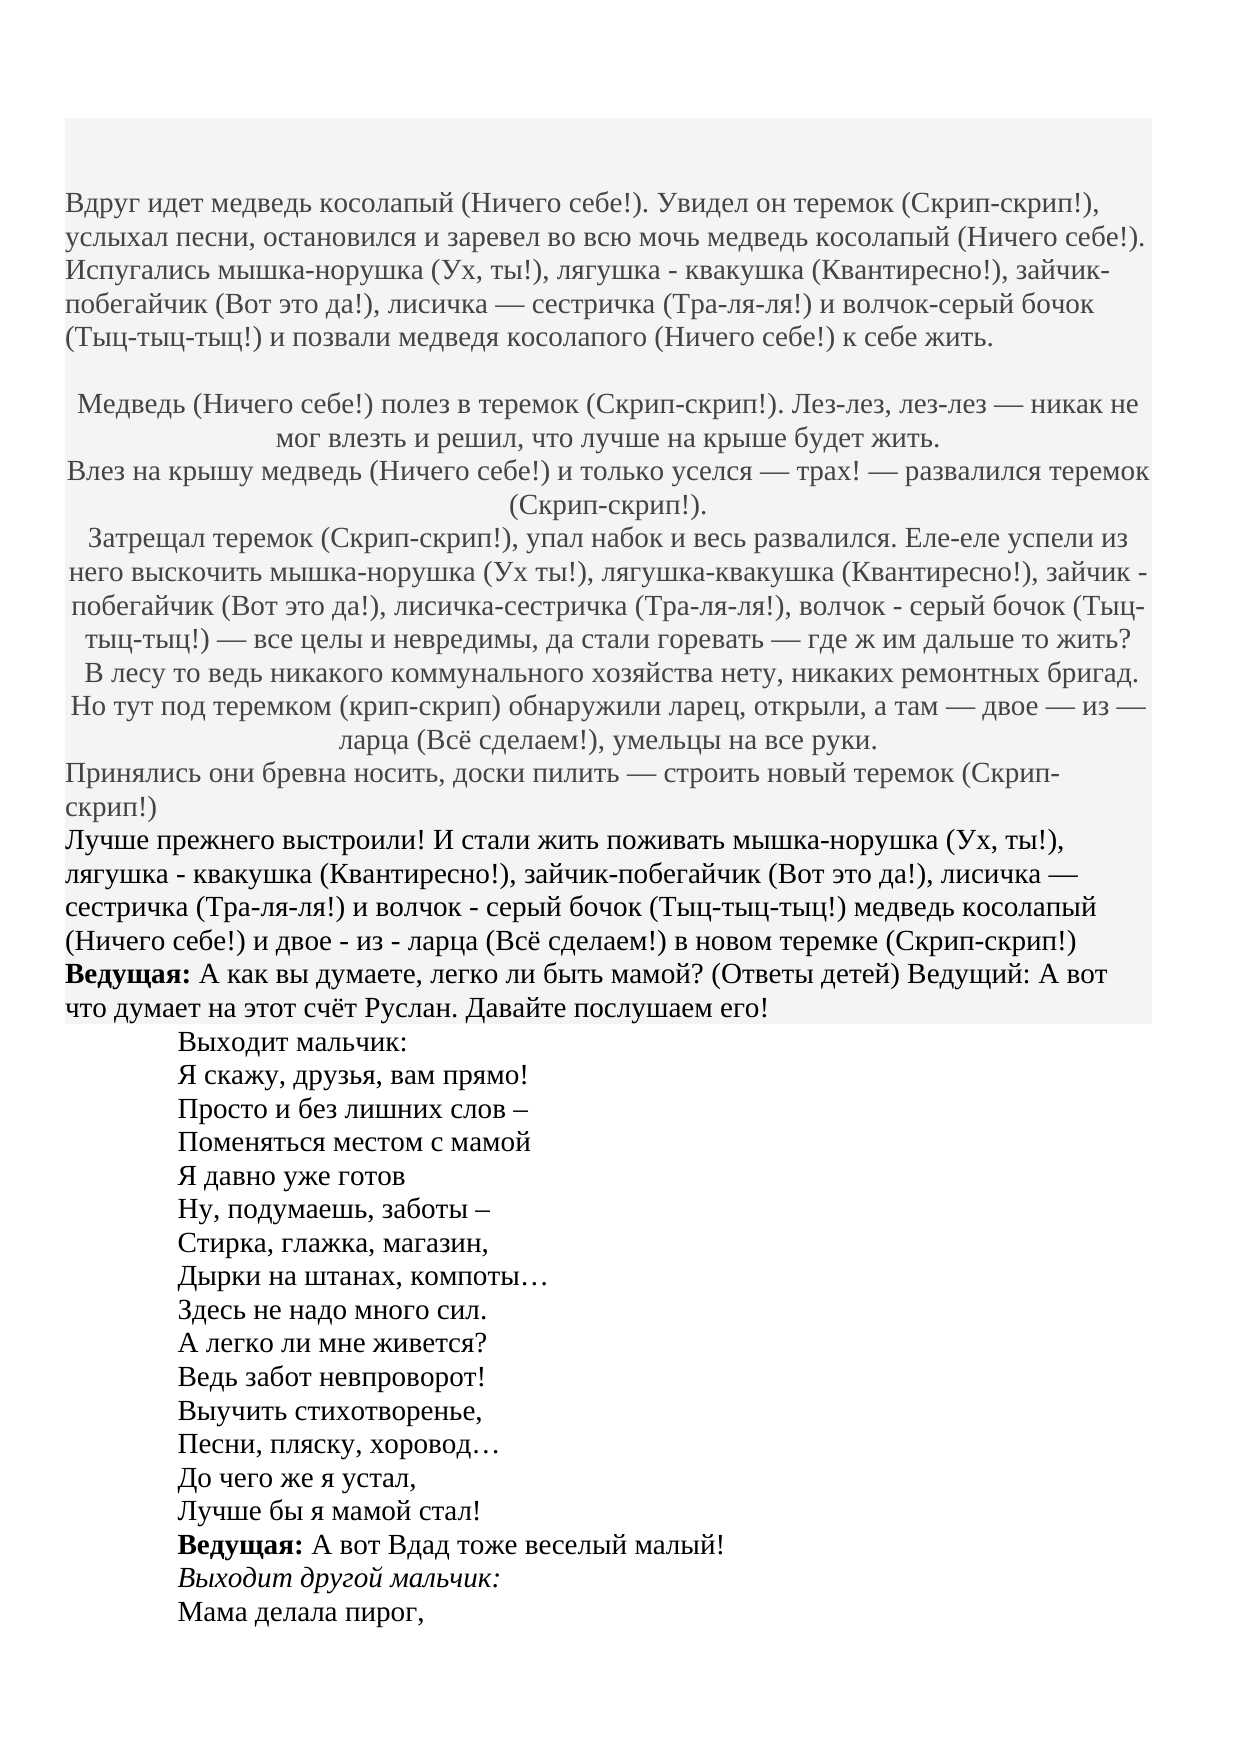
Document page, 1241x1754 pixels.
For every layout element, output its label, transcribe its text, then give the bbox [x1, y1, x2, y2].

text Влез на крышу медведь (Ничего себе!) и только уселся — трах! — развалился теремок (Скрип-скрип!). [65, 453, 1152, 521]
text Поменяться местом с мамой [177, 1124, 1152, 1158]
text Просто и без лишних слов – [177, 1091, 1152, 1124]
text Мама делала пирог, [177, 1594, 1152, 1627]
text Я скажу, друзья, вам прямо! [177, 1057, 1152, 1091]
text Я давно уже готов [177, 1158, 1152, 1191]
text Ну, подумаешь, заботы – [177, 1191, 1152, 1225]
text В лесу то ведь никакого коммунального хозяйства нету, никаких ремонтных бригад. Но тут под теремком (крип-скрип) обнаружили ларец, открыли, а там — двое — из — ларца (Всё сделаем!), умельцы на все руки. [65, 655, 1152, 755]
text Лучше бы я мамой стал! [177, 1493, 1152, 1527]
text Ведь забот невпроворот! [177, 1359, 1152, 1393]
text Выходит другой мальчик: [177, 1560, 1152, 1594]
text Ведущая: А вот Вдад тоже веселый малый! [177, 1527, 1152, 1560]
text Стирка, глажка, магазин, [177, 1225, 1152, 1258]
text Ведущая: А как вы думаете, легко ли быть мамой? (Ответы детей) Ведущий: А вот что думает на этот счёт Руслан. Давайте послушаем его! [65, 957, 1152, 1024]
text До чего же я устал, [177, 1460, 1152, 1493]
text Лучше прежнего выстроили! И стали жить поживать мышка-норушка (Ух, ты!), лягушка - квакушка (Квантиресно!), зайчик-побегайчик (Вот это да!), лисичка — сестричка (Тра-ля-ля!) и волчок - серый бочок (Тыц-тыц-тыц!) медведь косолапый (Ничего себе!) и двое - из - ларца (Всё сделаем!) в новом теремке (Скрип-скрип!) [65, 822, 1152, 957]
text Здесь не надо много сил. [177, 1292, 1152, 1326]
text Принялись они бревна носить, доски пилить — строить новый теремок (Скрип-скрип!) [65, 755, 1152, 822]
text Вдруг идет медведь косолапый (Ничего себе!). Увидел он теремок (Скрип-скрип!), услыхал песни, остановился и заревел во всю мочь медведь косолапый (Ничего себе!). Испугались мышка-норушка (Ух, ты!), лягушка - квакушка (Квантиресно!), зайчик-побегайчик (Вот это да!), лисичка — сестричка (Тра-ля-ля!) и волчок-серый бочок (Тыц-тыц-тыц!) и позвали медведя косолапого (Ничего себе!) к себе жить. [65, 185, 1152, 353]
text Выходит мальчик: [177, 1024, 1152, 1057]
text А легко ли мне живется? [177, 1326, 1152, 1359]
text Медведь (Ничего себе!) полез в теремок (Скрип-скрип!). Лез-лез, лез-лез — никак не мог влезть и решил, что лучше на крыше будет жить. [65, 386, 1152, 453]
text Песни, пляску, хоровод… [177, 1426, 1152, 1460]
text Затрещал теремок (Скрип-скрип!), упал набок и весь развалился. Еле-еле успели из него выскочить мышка-норушка (Ух ты!), лягушка-квакушка (Квантиресно!), зайчик - побегайчик (Вот это да!), лисичка-сестричка (Тра-ля-ля!), волчок - серый бочок (Тыц-тыц-тыц!) — все целы и невредимы, да стали горевать — где ж им дальше то жить? [65, 521, 1152, 655]
text Дырки на штанах, компоты… [177, 1258, 1152, 1292]
text Выучить стихотворенье, [177, 1393, 1152, 1426]
